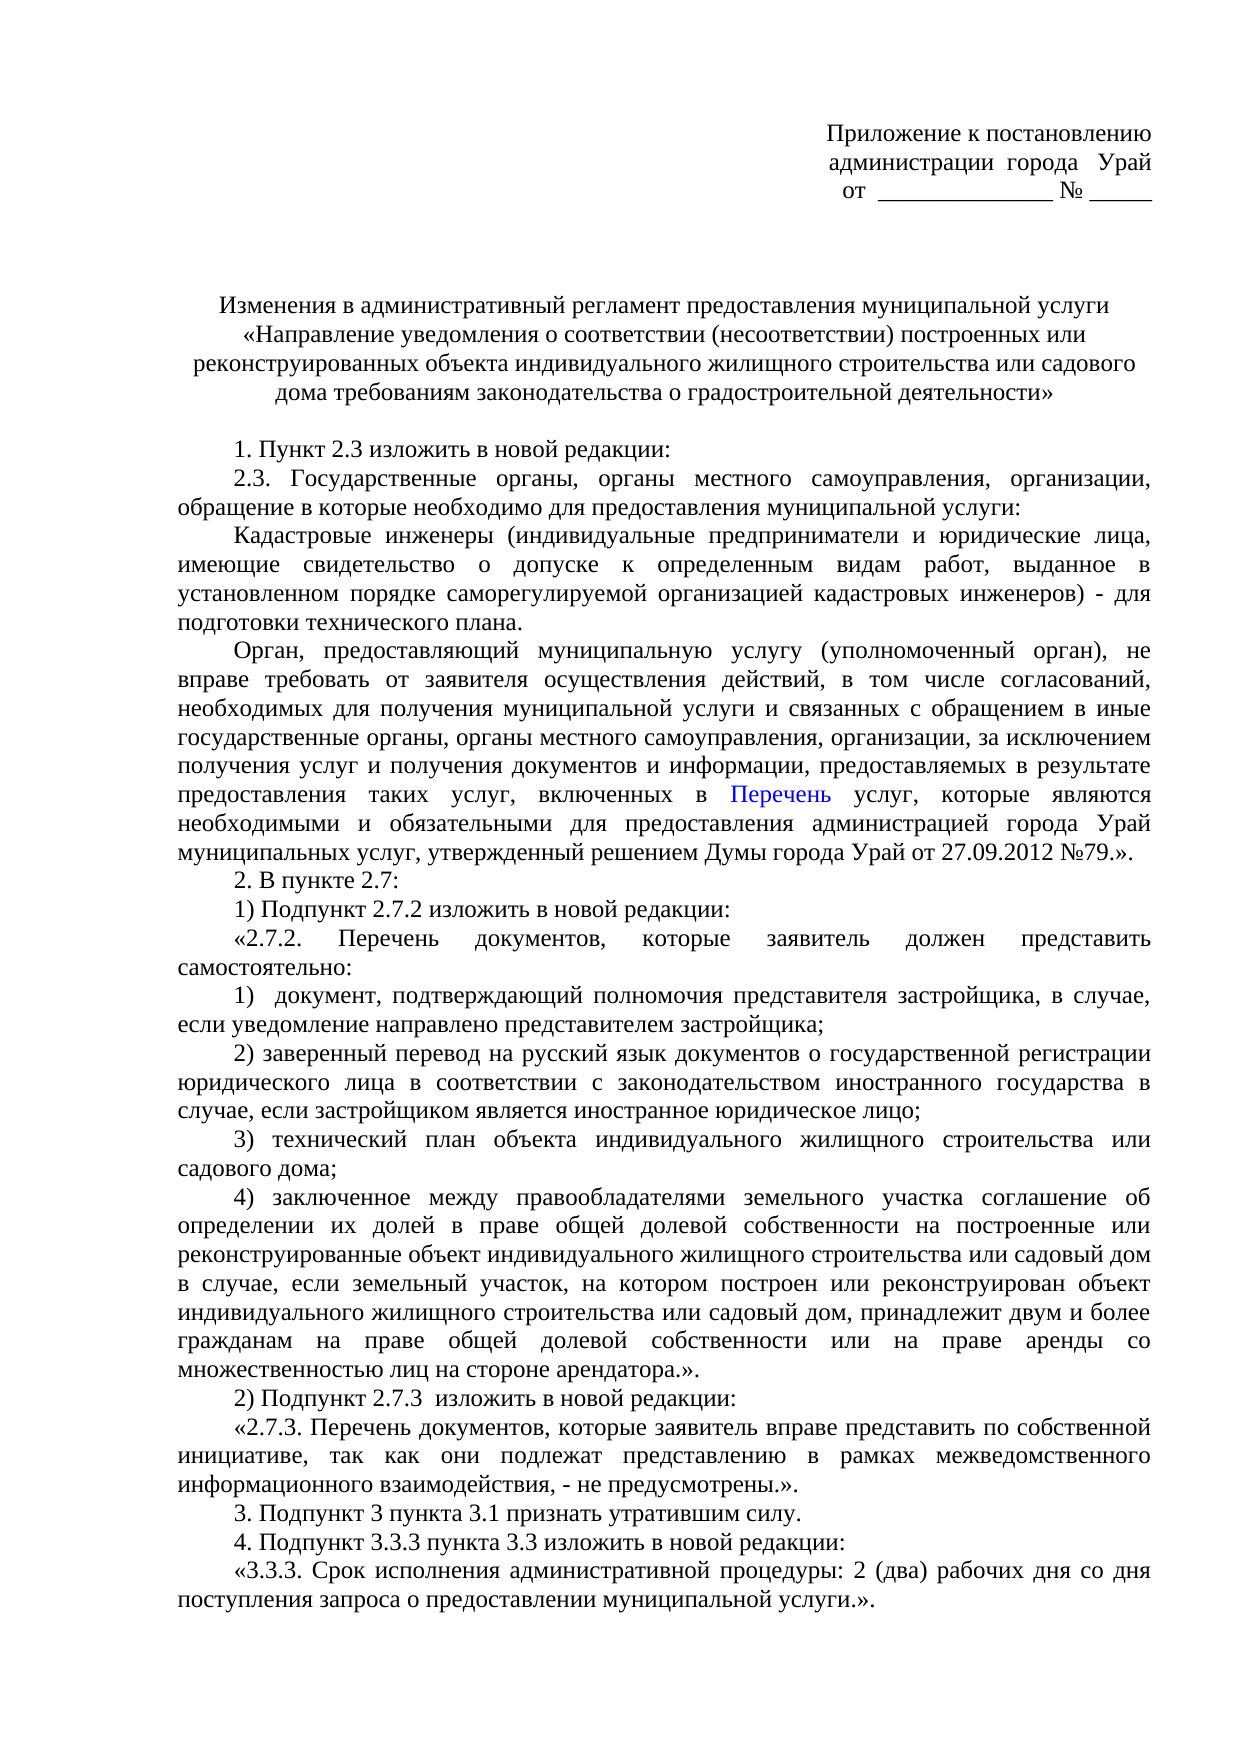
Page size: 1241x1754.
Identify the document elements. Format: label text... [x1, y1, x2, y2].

text 2) Подпункт 2.7.3 изложить в новой редакции: [177, 1383, 1152, 1412]
text 2) заверенный перевод на русский язык документов о государственной регистрации юридического лица в соответствии с законодательством иностранного государства в случае, если застройщиком является иностранное юридическое лицо; [177, 1038, 1152, 1124]
text 4. Подпункт 3.3.3 пункта 3.3 изложить в новой редакции: [177, 1527, 1152, 1556]
text 1) документ, подтверждающий полномочия представителя застройщика, в случае, если уведомление направлено представителем застройщика; [177, 981, 1152, 1038]
text 1) Подпункт 2.7.2 изложить в новой редакции: [177, 894, 1152, 923]
text Изменения в административный регламент предоставления муниципальной услуги «Направление уведомления о соответствии (несоответствии) построенных или реконструированных объекта индивидуального жилищного строительства или садового дома требованиям законодательства о градостроительной деятельности» [177, 291, 1152, 406]
text администрации города Урай [177, 147, 1152, 176]
text Кадастровые инженеры (индивидуальные предприниматели и юридические лица, имеющие свидетельство о допуске к определенным видам работ, выданное в установленном порядке саморегулируемой организацией кадастровых инженеров) - для подготовки технического плана. [177, 521, 1152, 636]
text «2.7.3. Перечень документов, которые заявитель вправе представить по собственной инициативе, так как они подлежат представлению в рамках межведомственного информационного взаимодействия, - не предусмотрены.». [177, 1412, 1152, 1498]
text 2. В пункте 2.7: [177, 866, 1152, 894]
text «2.7.2. Перечень документов, которые заявитель должен представить самостоятельно: [177, 923, 1152, 981]
text Приложение к постановлению [177, 118, 1152, 147]
text 3) технический план объекта индивидуального жилищного строительства или садового дома; [177, 1124, 1152, 1182]
text 1. Пункт 2.3 изложить в новой редакции: [177, 434, 1152, 463]
text «3.3.3. Срок исполнения административной процедуры: 2 (два) рабочих дня со дня поступления запроса о предоставлении муниципальной услуги.». [177, 1556, 1152, 1613]
text 3. Подпункт 3 пункта 3.1 признать утратившим силу. [177, 1498, 1152, 1527]
text от ______________ № _____ [177, 176, 1152, 204]
text 2.3. Государственные органы, органы местного самоуправления, организации, обращение в которые необходимо для предоставления муниципальной услуги: [177, 463, 1152, 521]
text 4) заключенное между правообладателями земельного участка соглашение об определении их долей в праве общей долевой собственности на построенные или реконструированные объект индивидуального жилищного строительства или садовый дом в случае, если земельный участок, на котором построен или реконструирован объект индивидуального жилищного строительства или садовый дом, принадлежит двум и более гражданам на праве общей долевой собственности или на праве аренды со множественностью лиц на стороне арендатора.». [177, 1182, 1152, 1383]
text Орган, предоставляющий муниципальную услугу (уполномоченный орган), не вправе требовать от заявителя осуществления действий, в том числе согласований, необходимых для получения муниципальной услуги и связанных с обращением в иные государственные органы, органы местного самоуправления, организации, за исключением получения услуг и получения документов и информации, предоставляемых в результате предоставления таких услуг, включенных в Перечень услуг, которые являются необходимыми и обязательными для предоставления администрацией города Урай муниципальных услуг, утвержденный решением Думы города Урай от 27.09.2012 №79.». [177, 636, 1152, 866]
